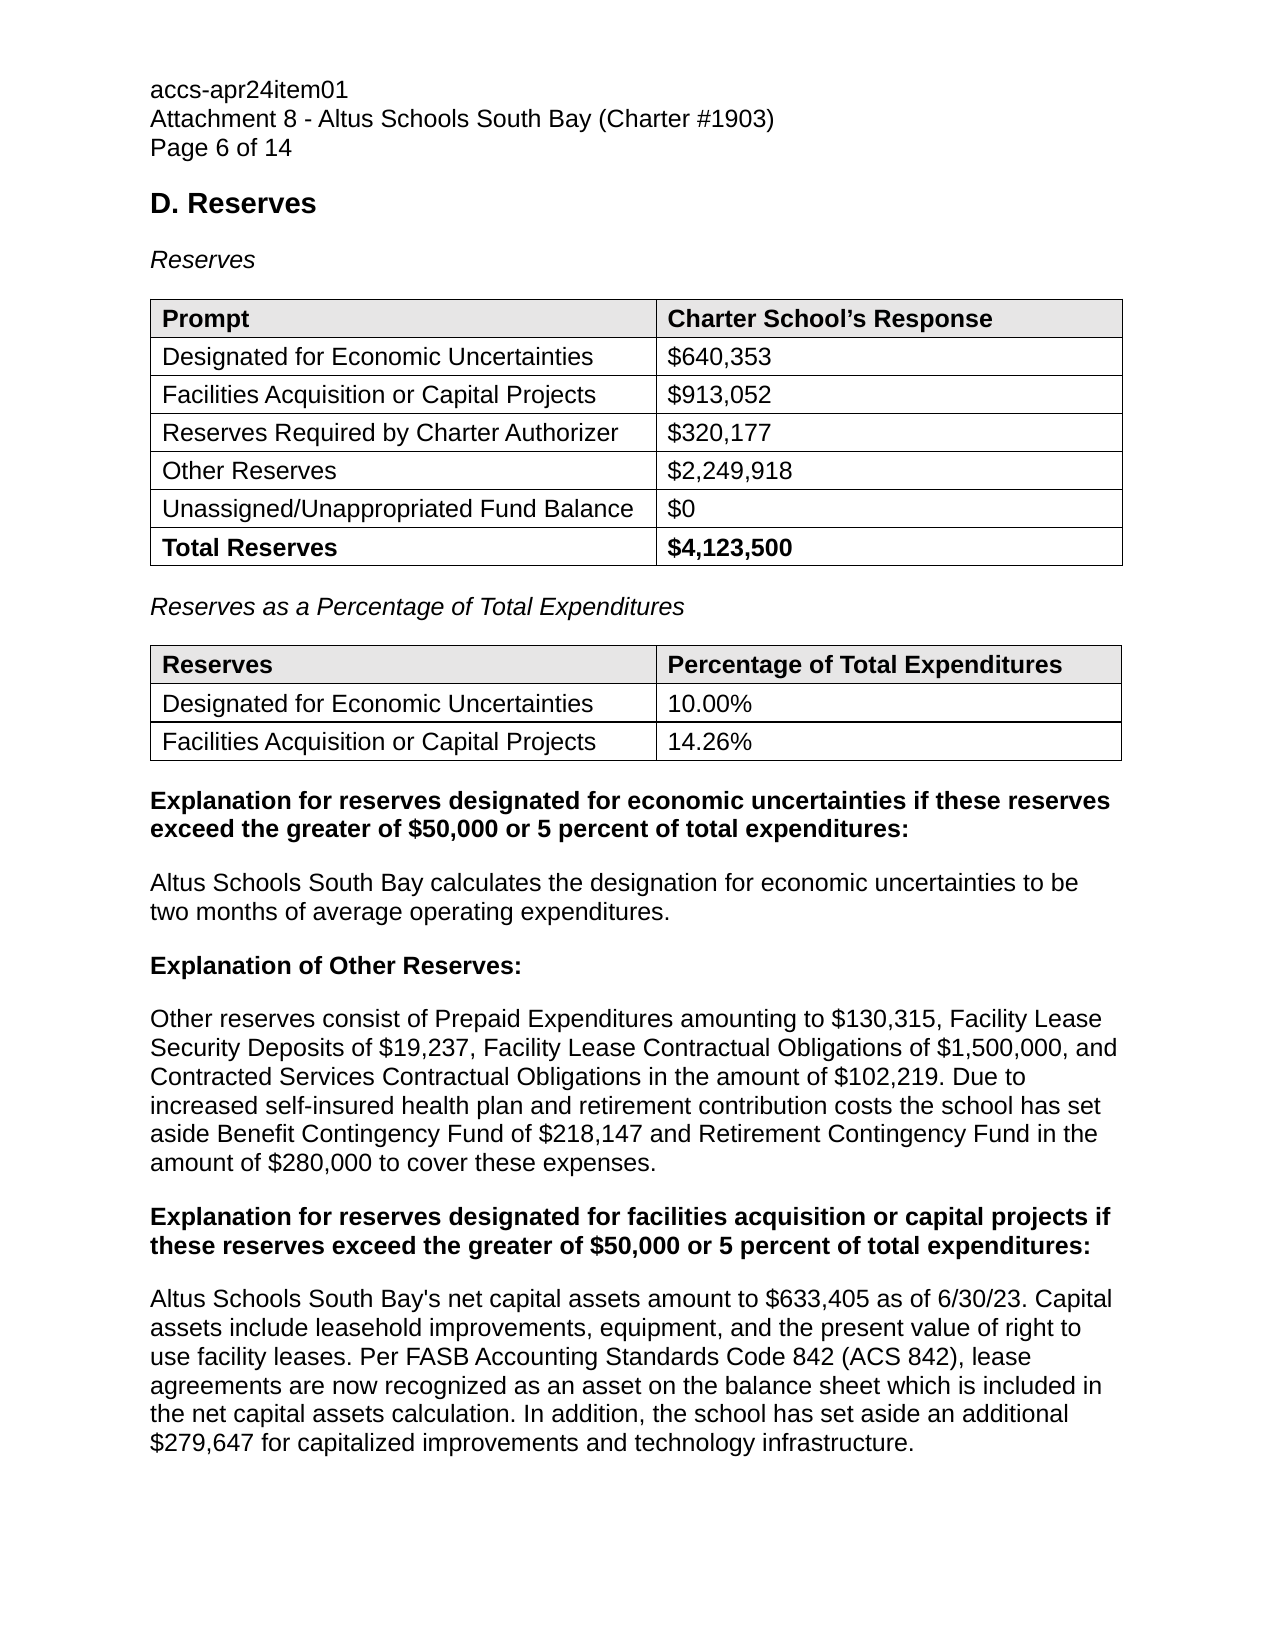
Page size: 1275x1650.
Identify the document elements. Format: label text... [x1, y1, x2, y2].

table_cell Facilities Acquisition or Capital Projects [151, 376, 656, 413]
text Explanation of Other Reserves: [150, 951, 1125, 979]
table_cell Unassigned/Unappropriated Fund Balance [151, 490, 656, 527]
table_cell Reserves Required by Charter Authorizer [151, 414, 656, 451]
table_cell $0 [657, 490, 1122, 527]
table_cell $640,353 [657, 338, 1122, 375]
table_cell 14.26% [657, 723, 1121, 759]
table_header Percentage of Total Expenditures [657, 646, 1121, 683]
table_cell $4,123,500 [657, 528, 1122, 565]
table_header Reserves [151, 646, 656, 683]
table_header Prompt [151, 300, 656, 337]
table_cell Designated for Economic Uncertainties [151, 338, 656, 375]
table_cell $913,052 [657, 376, 1122, 413]
text Altus Schools South Bay's net capital assets amount to $633,405 as of 6/30/23. Capital assets include leasehold improvements, equipment, and the present value of right to use facility leases. Per FASB Accounting Standards Code 842 (ACS 842), lease agreements are now recognized as an asset on the balance sheet which is included in the net capital assets calculation. In addition, the school has set aside an additional $279,647 for capitalized improvements and technology infrastructure. [150, 1284, 1125, 1457]
text Reserves as a Percentage of Total Expenditures [150, 591, 1125, 620]
table_cell $2,249,918 [657, 452, 1122, 489]
table_cell Facilities Acquisition or Capital Projects [151, 723, 656, 759]
table_cell 10.00% [657, 684, 1121, 721]
text Explanation for reserves designated for facilities acquisition or capital projects if these reserves exceed the greater of $50,000 or 5 percent of total expenditures: [150, 1202, 1125, 1259]
text Explanation for reserves designated for economic uncertainties if these reserves exceed the greater of $50,000 or 5 percent of total expenditures: [150, 786, 1125, 843]
text Altus Schools South Bay calculates the designation for economic uncertainties to be two months of average operating expenditures. [150, 868, 1125, 926]
table_cell Other Reserves [151, 452, 656, 489]
text Other reserves consist of Prepaid Expenditures amounting to $130,315, Facility Lease Security Deposits of $19,237, Facility Lease Contractual Obligations of $1,500,000, and Contracted Services Contractual Obligations in the amount of $102,219. Due to increased self-insured health plan and retirement contribution costs the school has set aside Benefit Contingency Fund of $218,147 and Retirement Contingency Fund in the amount of $280,000 to cover these expenses. [150, 1004, 1125, 1177]
text Reserves [150, 245, 1125, 273]
table_cell Designated for Economic Uncertainties [151, 684, 656, 721]
table_cell Total Reserves [151, 528, 656, 565]
table_cell $320,177 [657, 414, 1122, 451]
subtitle D. Reserves [150, 186, 1125, 220]
table_header Charter School’s Response [657, 300, 1122, 337]
